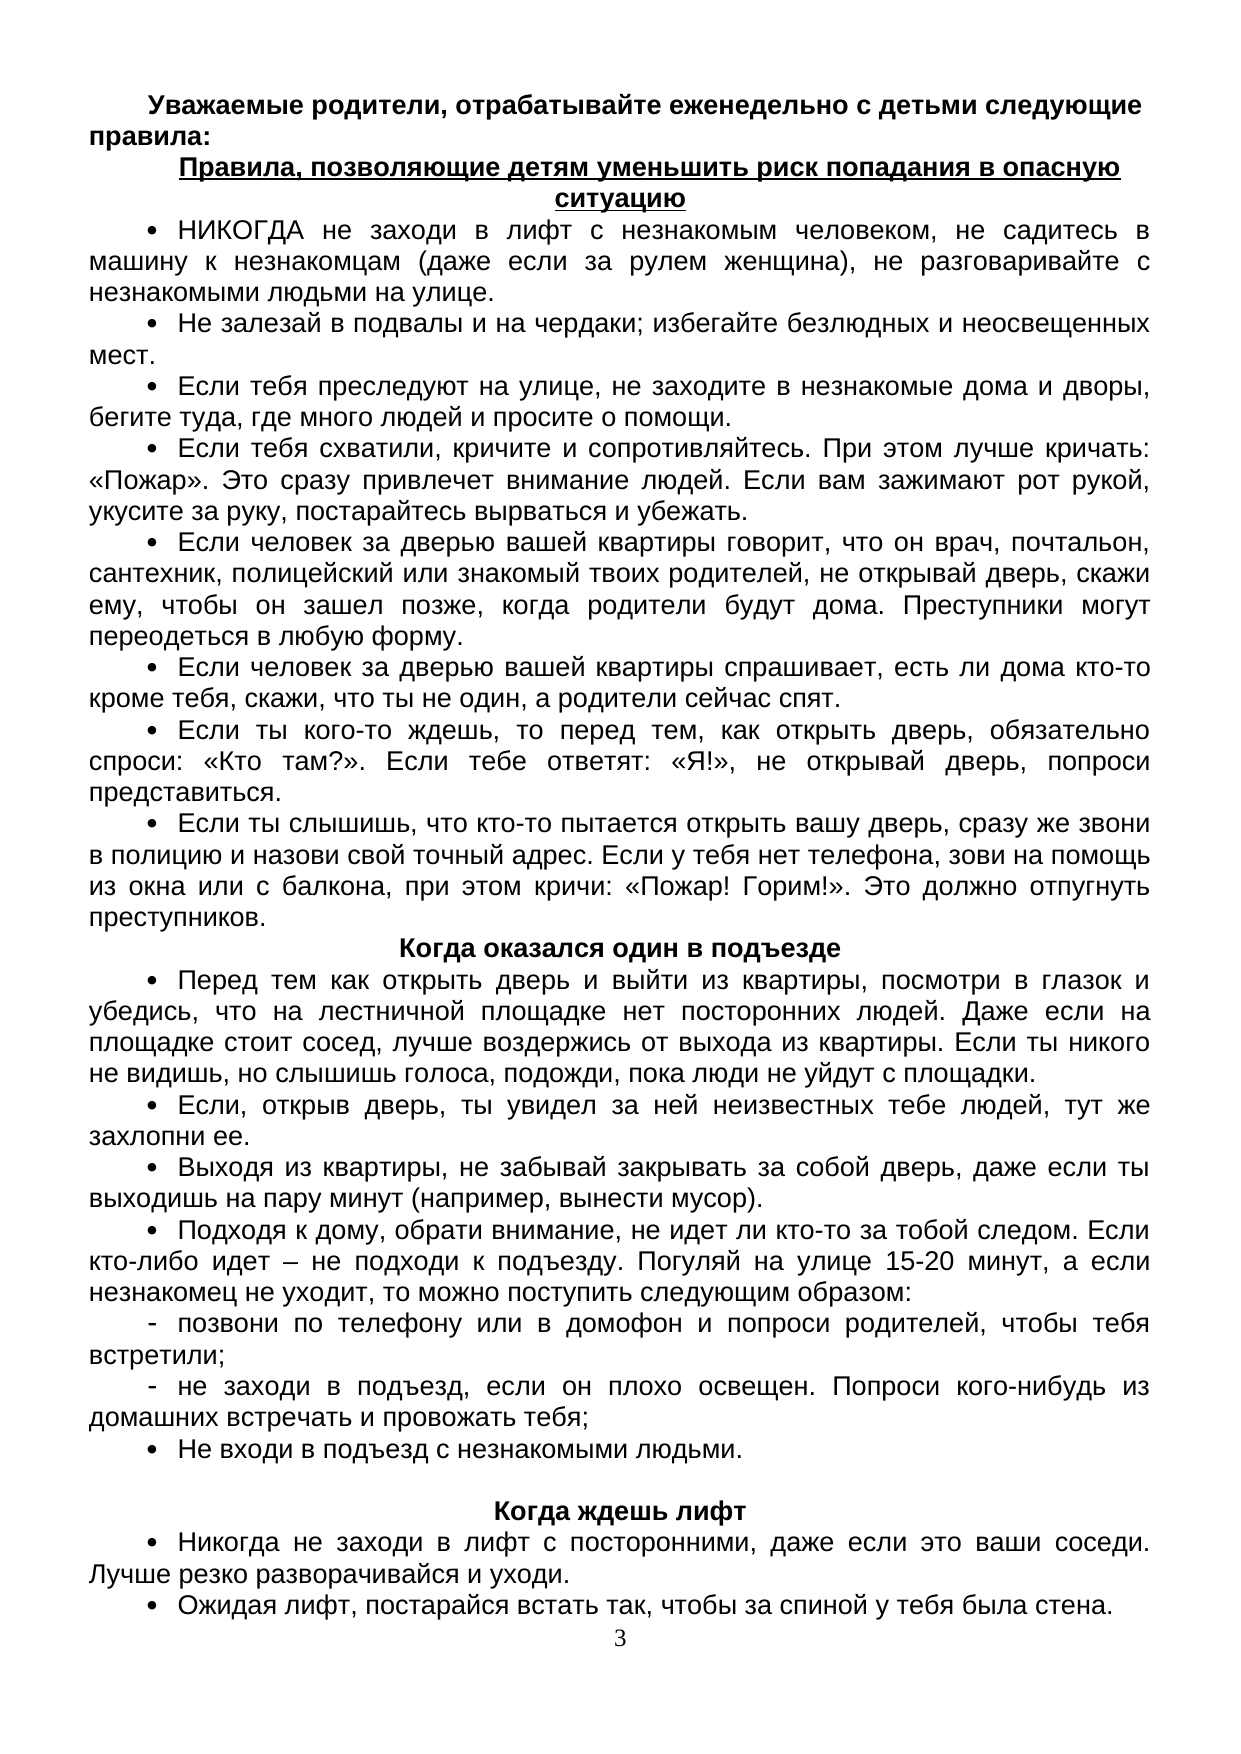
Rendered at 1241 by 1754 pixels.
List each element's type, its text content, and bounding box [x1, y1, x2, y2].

list Если человек за дверью вашей квартиры говорит, что он врач, почтальон, сантехник, полицейский или знакомый твоих родителей, не открывай дверь, скажи ему, чтобы он зашел позже, когда родители будут дома. Преступники могут переодеться в любую форму. [89, 526, 1152, 651]
list Перед тем как открыть дверь и выйти из квартиры, посмотри в глазок и убедись, что на лестничной площадке нет посторонних людей. Даже если на площадке стоит сосед, лучше воздержись от выхода из квартиры. Если ты никого не видишь, но слышишь голоса, подожди, пока люди не уйдут с площадки. [89, 964, 1152, 1089]
list Если тебя преследуют на улице, не заходите в незнакомые дома и дворы, бегите туда, где много людей и просите о помощи. [89, 370, 1152, 432]
list позвони по телефону или в домофон и попроси родителей, чтобы тебя встретили; [89, 1307, 1152, 1370]
list не заходи в подъезд, если он плохо освещен. Попроси кого-нибудь из домашних встречать и провожать тебя; [89, 1370, 1152, 1433]
list Если тебя схватили, кричите и сопротивляйтесь. При этом лучше кричать: «Пожар». Это сразу привлечет внимание людей. Если вам зажимают рот рукой, укусите за руку, постарайтесь вырваться и убежать. [89, 432, 1152, 526]
list Ожидая лифт, постарайся встать так, чтобы за спиной у тебя была стена. [89, 1589, 1152, 1620]
text Уважаемые родители, отрабатывайте еженедельно с детьми следующие правила: [89, 89, 1152, 151]
list Если ты кого-то ждешь, то перед тем, как открыть дверь, обязательно спроси: «Кто там?». Если тебе ответят: «Я!», не открывай дверь, попроси представиться. [89, 714, 1152, 807]
list НИКОГДА не заходи в лифт с незнакомым человеком, не садитесь в машину к незнакомцам (даже если за рулем женщина), не разговаривайте с незнакомыми людьми на улице. [89, 214, 1152, 307]
list Никогда не заходи в лифт с посторонними, даже если это ваши соседи. Лучше резко разворачивайся и уходи. [89, 1526, 1152, 1589]
list Если ты слышишь, что кто-то пытается открыть вашу дверь, сразу же звони в полицию и назови свой точный адрес. Если у тебя нет телефона, зови на помощь из окна или с балкона, при этом кричи: «Пожар! Горим!». Это должно отпугнуть преступников. [89, 807, 1152, 932]
list Если человек за дверью вашей квартиры спрашивает, есть ли дома кто-то кроме тебя, скажи, что ты не один, а родители сейчас спят. [89, 651, 1152, 714]
list Подходя к дому, обрати внимание, не идет ли кто-то за тобой следом. Если кто-либо идет – не подходи к подъезду. Погуляй на улице 15-20 минут, а если незнакомец не уходит, то можно поступить следующим образом: [89, 1214, 1152, 1307]
text Правила, позволяющие детям уменьшить риск попадания в опасную ситуацию [89, 151, 1152, 214]
text Когда оказался один в подъезде [89, 932, 1152, 964]
list Если, открыв дверь, ты увидел за ней неизвестных тебе людей, тут же захлопни ее. [89, 1089, 1152, 1151]
list Не входи в подъезд с незнакомыми людьми. [89, 1433, 1152, 1464]
text Когда ждешь лифт [89, 1495, 1152, 1526]
list Не залезай в подвалы и на чердаки; избегайте безлюдных и неосвещенных мест. [89, 307, 1152, 370]
list Выходя из квартиры, не забывай закрывать за собой дверь, даже если ты выходишь на пару минут (например, вынести мусор). [89, 1151, 1152, 1214]
